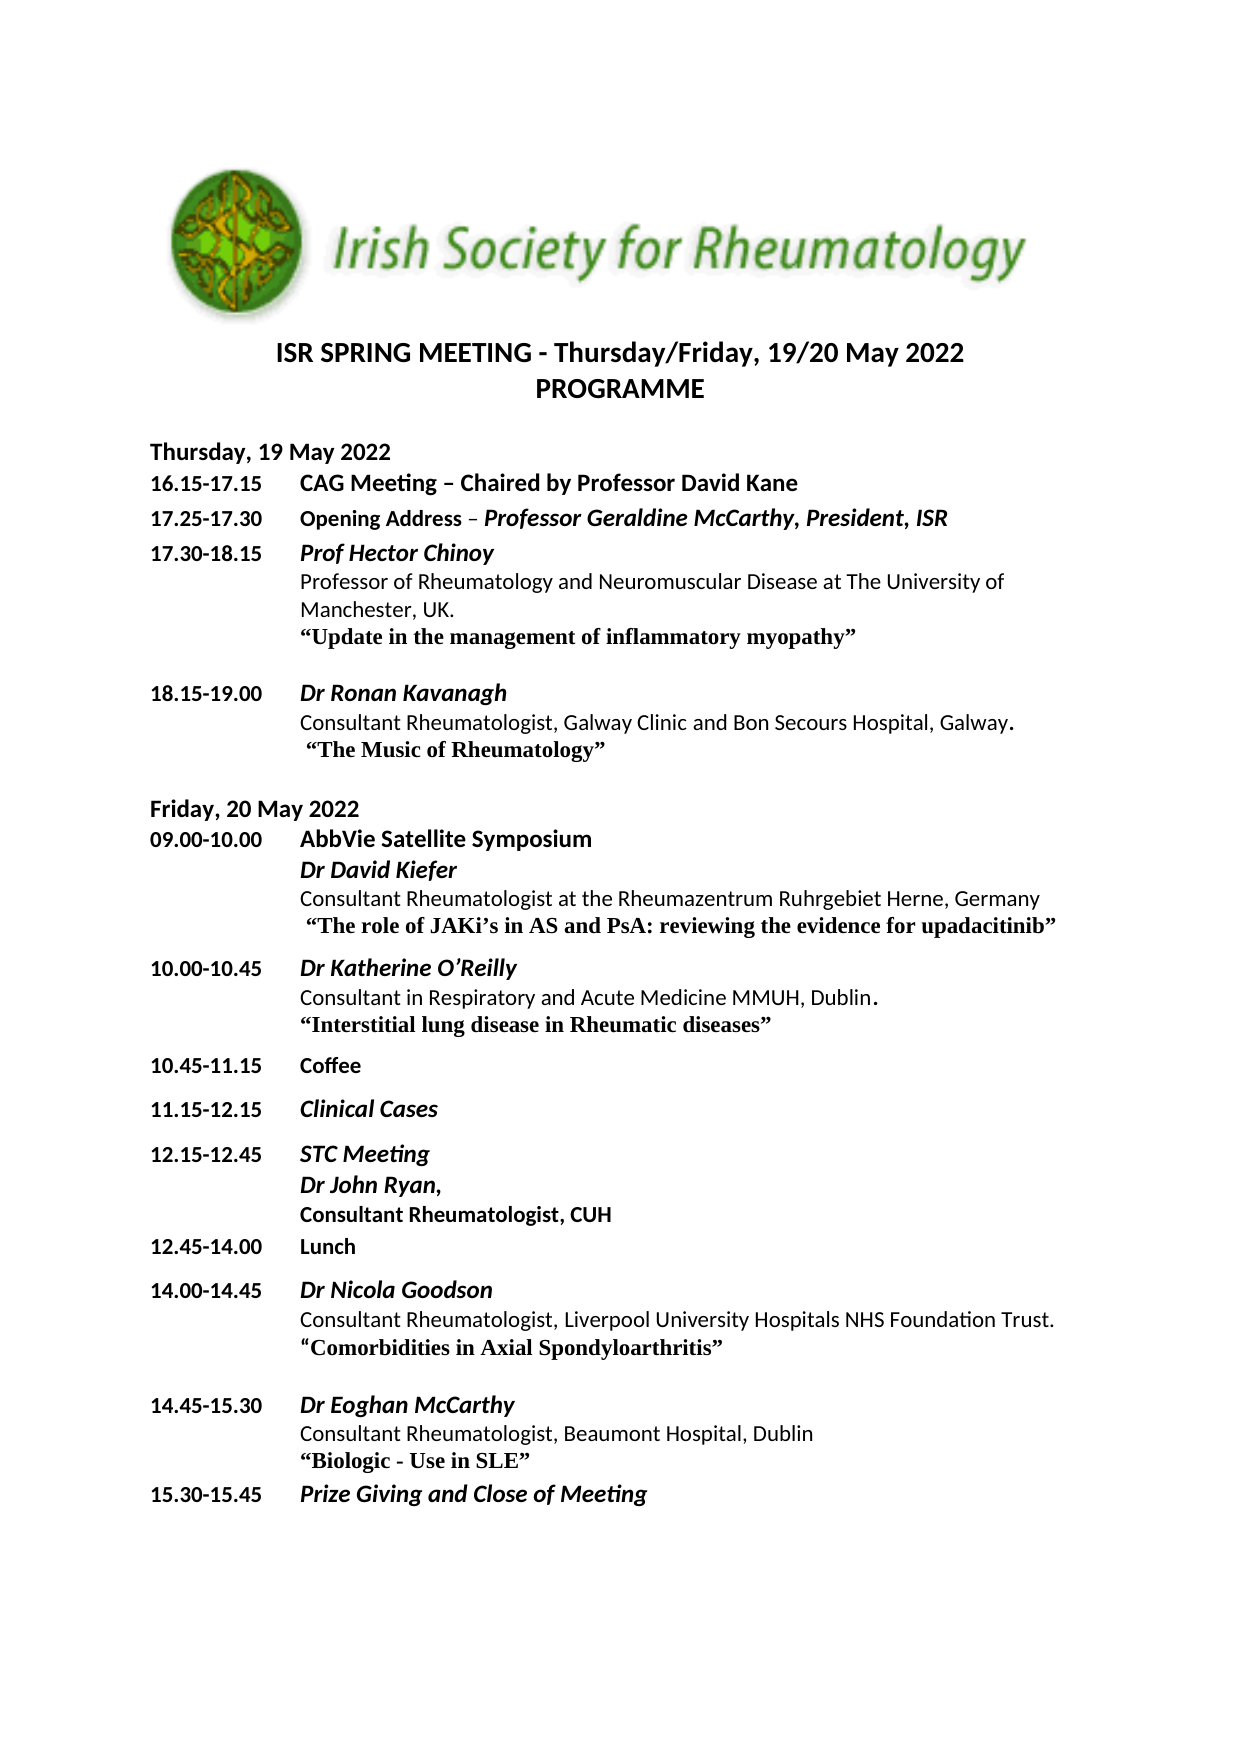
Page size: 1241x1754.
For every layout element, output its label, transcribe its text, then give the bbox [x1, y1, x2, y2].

text ISR SPRING MEETING - Thursday/Friday, 19/20 May 2022 [150, 334, 1090, 370]
text 17.25-17.30 Opening Address – Professor Geraldine McCarthy, President, ISR [150, 502, 1090, 532]
text Consultant Rheumatologist at the Rheumazentrum Ruhrgebiet Herne, Germany [300, 884, 1090, 913]
text Dr David Kiefer [150, 854, 1090, 884]
text PROGRAMME [150, 370, 1090, 406]
text Consultant Rheumatologist, Beaumont Hospital, Dublin [150, 1419, 1090, 1447]
text Consultant in Respiratory and Acute Medicine MMUH, Dublin. [150, 983, 1090, 1011]
picture [160, 150, 1080, 335]
text 17.30-18.15 Prof Hector Chinoy [150, 537, 1090, 567]
text Friday, 20 May 2022 [150, 793, 1090, 823]
text 15.30-15.45 Prize Giving and Close of Meeting [150, 1478, 1090, 1508]
text “Interstitial lung disease in Rheumatic diseases” [150, 1011, 1090, 1037]
text “Update in the management of inflammatory myopathy” [225, 623, 1090, 649]
text “Comorbidities in Axial Spondyloarthritis” [150, 1333, 1090, 1361]
text 11.15-12.15 Clinical Cases [150, 1093, 1090, 1123]
text Thursday, 19 May 2022 [150, 436, 1090, 467]
text 18.15-19.00 Dr Ronan Kavanagh [150, 678, 1090, 708]
text 16.15-17.15 CAG Meeting – Chaired by Professor David Kane [150, 467, 1090, 497]
text “Biologic - Use in SLE” [150, 1447, 1090, 1474]
text 12.45-14.00 Lunch [150, 1232, 1090, 1260]
text 14.00-14.45 Dr Nicola Goodson [150, 1274, 1090, 1305]
text 12.15-12.45 STC Meeting [150, 1139, 1090, 1169]
text Dr John Ryan, [150, 1169, 1090, 1200]
text “The role of JAKi’s in AS and PsA: reviewing the evidence for upadacitinib” [300, 913, 1090, 939]
text Consultant Rheumatologist, Galway Clinic and Bon Secours Hospital, Galway. [225, 708, 1090, 736]
text 10.45-11.15 Coffee [150, 1051, 1090, 1079]
text Professor of Rheumatology and Neuromuscular Disease at The University of Manchester, UK. [300, 567, 1090, 623]
text 10.00-10.45 Dr Katherine O’Reilly [150, 952, 1090, 983]
text Consultant Rheumatologist, CUH [150, 1200, 1090, 1228]
text Consultant Rheumatologist, Liverpool University Hospitals NHS Foundation Trust. [150, 1305, 1090, 1333]
text “The Music of Rheumatology” [225, 736, 1090, 762]
text 14.45-15.30 Dr Eoghan McCarthy [150, 1389, 1090, 1419]
text 09.00-10.00 AbbVie Satellite Symposium [150, 823, 1090, 854]
